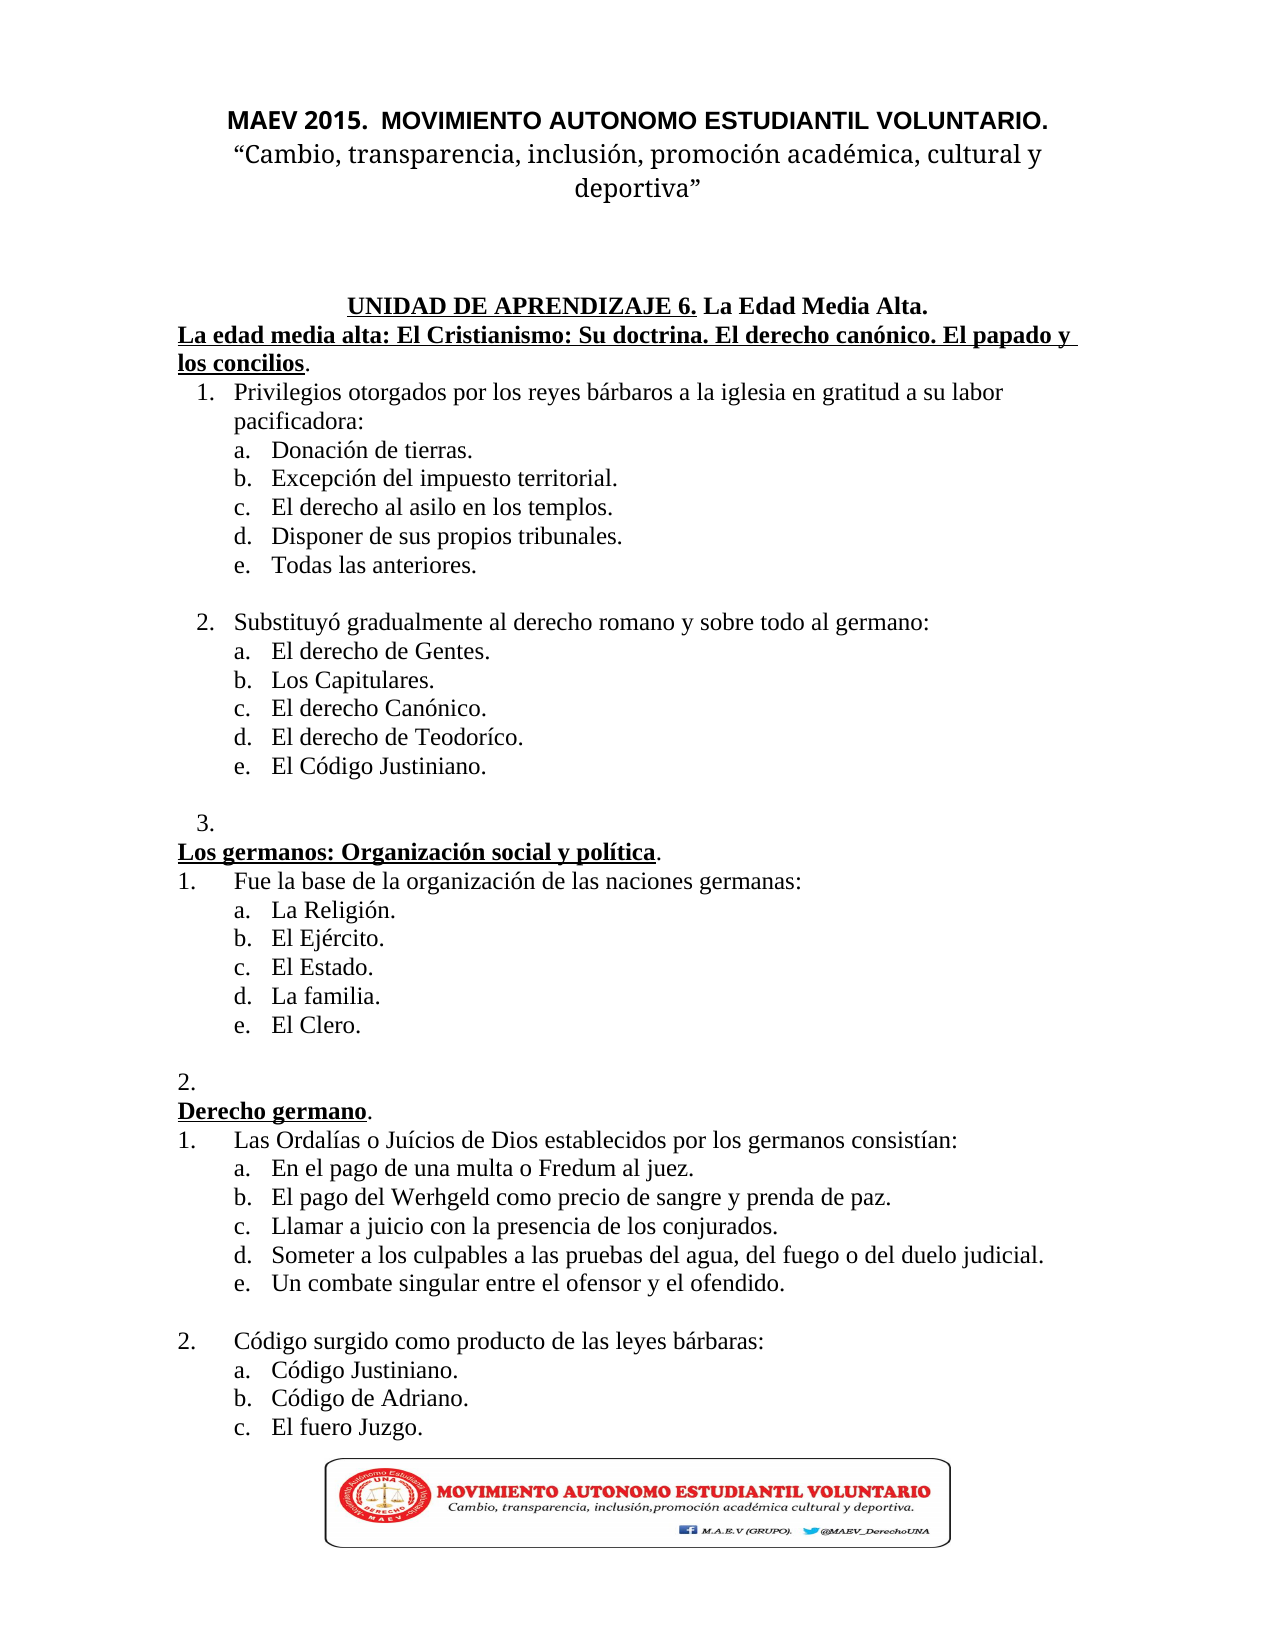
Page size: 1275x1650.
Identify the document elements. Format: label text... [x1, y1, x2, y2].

list El derecho de Gentes. [233, 636, 1098, 665]
list Los Capitulares. [233, 665, 1098, 693]
list El Ejército. [233, 923, 1098, 952]
list Todas las anteriores. [233, 550, 1098, 578]
text Los germanos: Organización social y política. [177, 837, 1098, 866]
list Substituyó gradualmente al derecho romano y sobre todo al germano: [196, 607, 1098, 636]
list El derecho al asilo en los templos. [233, 492, 1098, 521]
list Llamar a juicio con la presencia de los conjurados. [233, 1211, 1098, 1240]
list Privilegios otorgados por los reyes bárbaros a la iglesia en gratitud a su labor pacificadora: [196, 377, 1098, 435]
list La familia. [233, 981, 1098, 1010]
list El derecho Canónico. [233, 693, 1098, 722]
list Disponer de sus propios tribunales. [233, 521, 1098, 550]
list En el pago de una multa o Fredum al juez. [233, 1153, 1098, 1182]
list El fuero Juzgo. [233, 1412, 1098, 1441]
list El pago del Werhgeld como precio de sangre y prenda de paz. [233, 1182, 1098, 1211]
list El Clero. [233, 1010, 1098, 1038]
list El Código Justiniano. [233, 751, 1098, 780]
text UNIDAD DE APRENDIZAJE 6. Alta. [177, 291, 1098, 320]
list Donación de tierras. [233, 435, 1098, 463]
list Código Justiniano. [233, 1355, 1098, 1383]
text La edad media alta: El Cristianismo: Su doctrina. El derecho canónico. El papado y los concilios. [177, 320, 1098, 377]
list Código de Adriano. [233, 1383, 1098, 1412]
text Derecho germano. [177, 1096, 1098, 1125]
list El Estado. [233, 952, 1098, 981]
picture [324, 1458, 951, 1548]
list Código surgido como producto de las leyes bárbaras: [177, 1326, 1098, 1355]
list Fue la base de la organización de las naciones germanas: [177, 866, 1098, 895]
list El derecho de Teodoríco. [233, 722, 1098, 751]
list Someter a los culpables a las pruebas del agua, del fuego o del duelo judicial. [233, 1240, 1098, 1268]
list Las Ordalías o Juícios de Dios establecidos por los germanos consistían: [177, 1125, 1098, 1153]
list Excepción del impuesto territorial. [233, 463, 1098, 492]
list Un combate singular entre el ofensor y el ofendido. [233, 1268, 1098, 1297]
